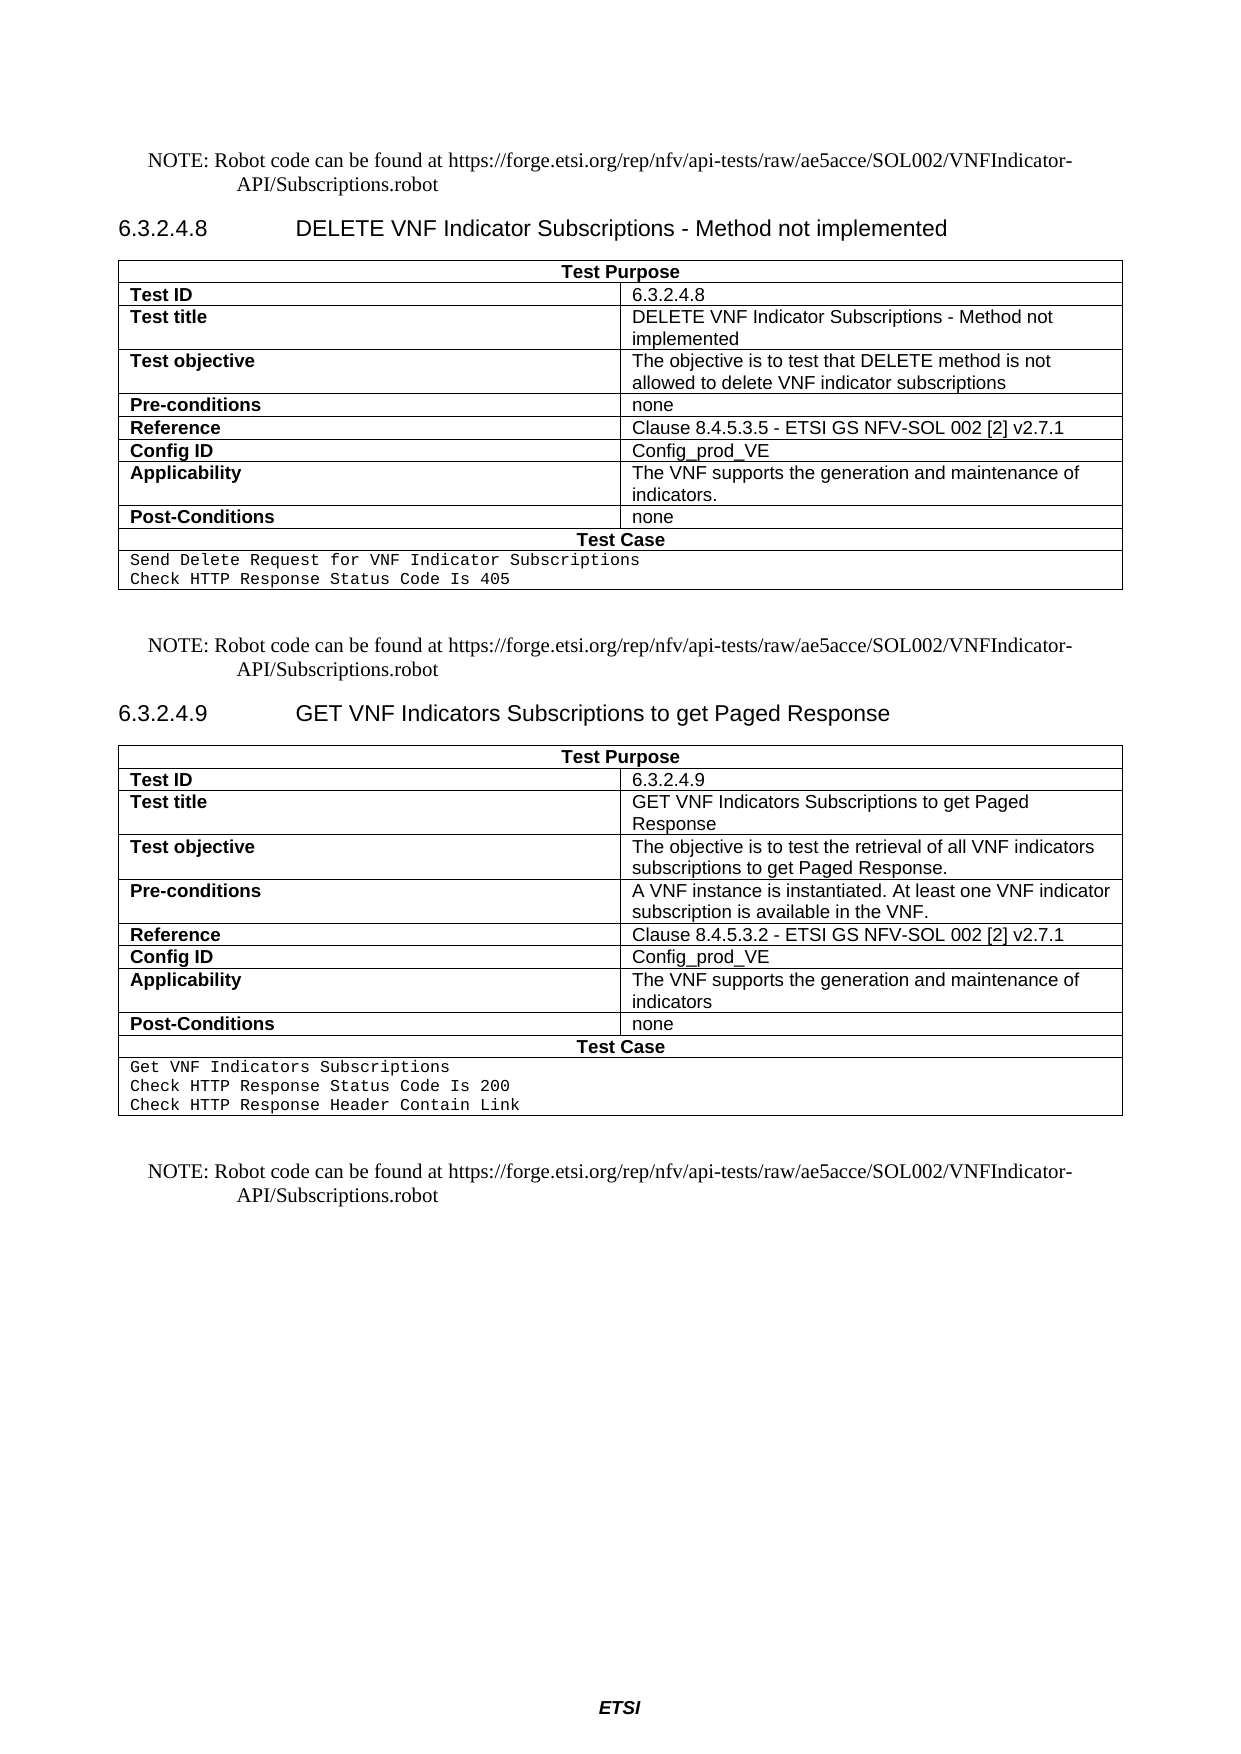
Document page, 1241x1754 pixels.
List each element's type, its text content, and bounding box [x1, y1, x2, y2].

table_cell 6.3.2.4.9 [621, 769, 1122, 790]
table_cell Reference [119, 924, 620, 945]
table_cell Test title [119, 306, 620, 349]
table_cell Test Case [119, 529, 1122, 550]
table_cell Config ID [119, 440, 620, 461]
table_cell The objective is to test that DELETE method is not allowed to delete VNF indicator subscriptions [621, 350, 1122, 393]
table_cell Test objective [119, 350, 620, 393]
table_cell Test ID [119, 769, 620, 790]
subtitle 6.3.2.4.9 GET VNF Indicators Subscriptions to get Paged Response [118, 700, 1122, 726]
table_cell Test title [119, 791, 620, 834]
subtitle 6.3.2.4.8 DELETE VNF Indicator Subscriptions - Method not implemented [118, 214, 1122, 241]
text NOTE: Robot code can be found at https://forge.etsi.org/rep/nfv/api-tests/raw/ae5acce/SOL002/VNFIndicator-API/Subscriptions.robot [148, 633, 1122, 681]
table_cell GET VNF Indicators Subscriptions to get Paged Response [621, 791, 1122, 834]
table_cell Clause 8.4.5.3.5 - ETSI GS NFV-SOL 002 [2] v2.7.1 [621, 417, 1122, 438]
table_cell Post-Conditions [119, 506, 620, 528]
table_cell Config_prod_VE [621, 440, 1122, 461]
text NOTE: Robot code can be found at https://forge.etsi.org/rep/nfv/api-tests/raw/ae5acce/SOL002/VNFIndicator-API/Subscriptions.robot [148, 148, 1122, 196]
table_cell Get VNF Indicators Subscriptions Check HTTP Response Status Code Is 200 Check HTTP Response Header Contain Link [119, 1058, 1122, 1115]
table_cell none [621, 1013, 1122, 1035]
table_cell A VNF instance is instantiated. At least one VNF indicator subscription is available in the VNF. [621, 880, 1122, 923]
table_cell Config ID [119, 946, 620, 968]
table_cell Pre-conditions [119, 394, 620, 416]
table_cell Pre-conditions [119, 880, 620, 923]
table_header Test Purpose [119, 261, 1122, 282]
table_cell Test Case [119, 1036, 1122, 1057]
table_cell The VNF supports the generation and maintenance of indicators [621, 969, 1122, 1012]
table_cell Clause 8.4.5.3.2 - ETSI GS NFV-SOL 002 [2] v2.7.1 [621, 924, 1122, 945]
table_cell DELETE VNF Indicator Subscriptions - Method not implemented [621, 306, 1122, 349]
table_cell Applicability [119, 462, 620, 505]
table_cell Test objective [119, 835, 620, 878]
table_cell Post-Conditions [119, 1013, 620, 1035]
text NOTE: Robot code can be found at https://forge.etsi.org/rep/nfv/api-tests/raw/ae5acce/SOL002/VNFIndicator-API/Subscriptions.robot [148, 1159, 1122, 1207]
table_cell The objective is to test the retrieval of all VNF indicators subscriptions to get Paged Response. [621, 835, 1122, 878]
table_cell Config_prod_VE [621, 946, 1122, 968]
table_cell Send Delete Request for VNF Indicator Subscriptions Check HTTP Response Status Code Is 405 [119, 551, 1122, 589]
table_cell Test ID [119, 283, 620, 305]
table_cell Reference [119, 417, 620, 438]
table_header Test Purpose [119, 746, 1122, 768]
table_cell none [621, 394, 1122, 416]
table_cell Applicability [119, 969, 620, 1012]
table_cell The VNF supports the generation and maintenance of indicators. [621, 462, 1122, 505]
table_cell 6.3.2.4.8 [621, 283, 1122, 305]
table_cell none [621, 506, 1122, 528]
